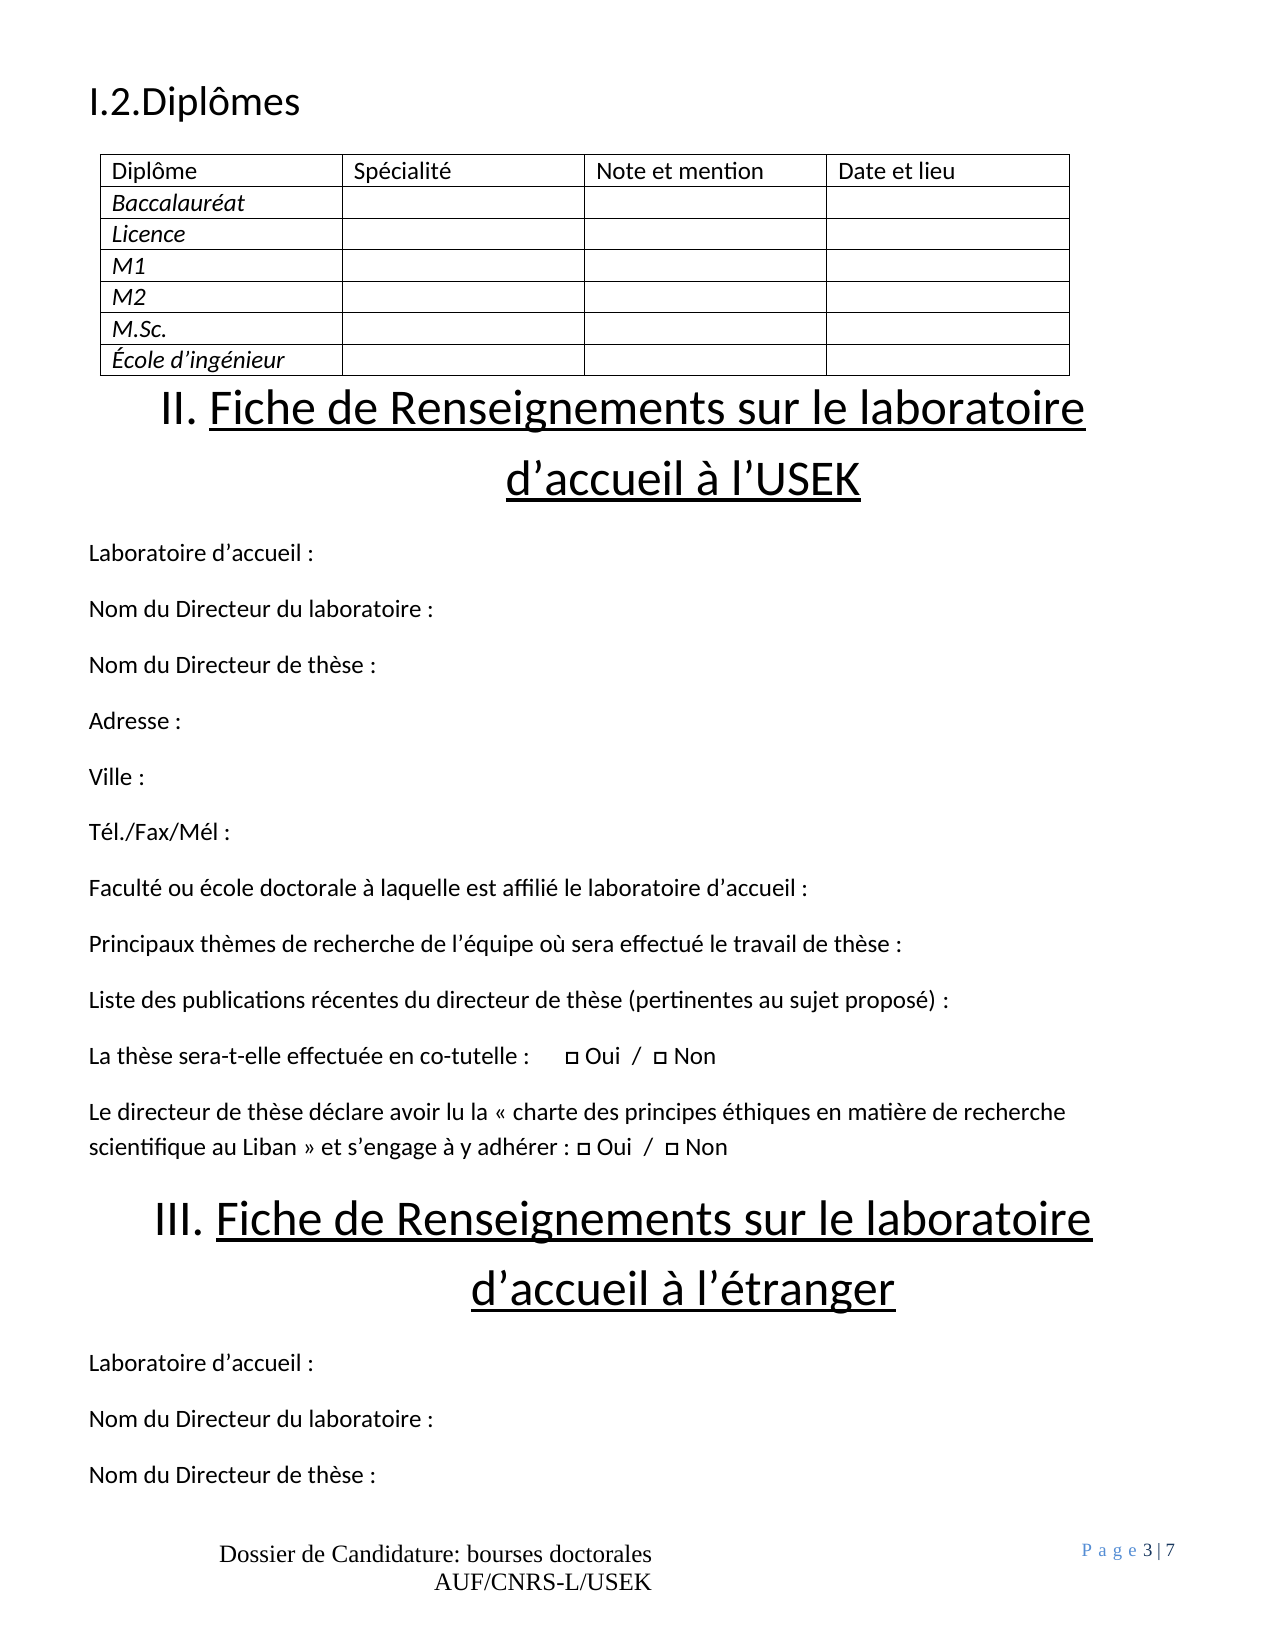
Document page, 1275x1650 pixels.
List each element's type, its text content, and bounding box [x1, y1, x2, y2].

text Faculté ou école doctorale à laquelle est affilié le laboratoire d’accueil : [88, 872, 1157, 903]
table_cell [343, 313, 584, 344]
table_cell [827, 345, 1069, 375]
table_header Date et lieu [827, 155, 1069, 186]
table_cell [343, 282, 584, 312]
table_cell [585, 219, 826, 249]
table_cell [827, 282, 1069, 312]
table_cell M2 [101, 282, 342, 312]
text Liste des publications récentes du directeur de thèse (pertinentes au sujet proposé) : [88, 984, 1157, 1014]
table_cell Baccalauréat [101, 187, 342, 217]
text Laboratoire d’accueil : [88, 537, 1157, 568]
table_cell [585, 187, 826, 217]
text Nom du Directeur de thèse : [88, 649, 1157, 679]
table_cell [343, 345, 584, 375]
table_cell [343, 187, 584, 217]
text Principaux thèmes de recherche de l’équipe où sera effectué le travail de thèse : [88, 928, 1157, 959]
table_header Diplôme [101, 155, 342, 186]
table_cell M.Sc. [101, 313, 342, 344]
table_cell [585, 345, 826, 375]
text Nom du Directeur de thèse : [88, 1459, 1157, 1490]
text La thèse sera-t-elle effectuée en co-tutelle : □ Oui / □ Non [88, 1040, 1157, 1070]
table_cell Licence [101, 219, 342, 249]
subtitle I.2.Diplômes [88, 75, 1157, 126]
text Nom du Directeur du laboratoire : [88, 1403, 1157, 1434]
table_cell [827, 313, 1069, 344]
table_cell [585, 313, 826, 344]
table_cell M1 [101, 250, 342, 281]
text Le directeur de thèse déclare avoir lu la « charte des principes éthiques en matière de recherche scientifique au Liban » et s’engage à y adhérer : □ Oui / □ Non [88, 1096, 1157, 1161]
subtitle II. Fiche de Renseignements sur le laboratoire d’accueil à l’USEK [88, 376, 1157, 507]
table_cell [343, 219, 584, 249]
text Nom du Directeur du laboratoire : [88, 593, 1157, 624]
table_header Spécialité [343, 155, 584, 186]
subtitle III. Fiche de Renseignements sur le laboratoire d’accueil à l’étranger [88, 1186, 1157, 1318]
table_cell École d’ingénieur [101, 345, 342, 375]
table_cell [827, 187, 1069, 217]
text Ville : [88, 761, 1157, 791]
text Tél./Fax/Mél : [88, 816, 1157, 847]
table_cell [827, 250, 1069, 281]
table_cell [343, 250, 584, 281]
table_header Note et mention [585, 155, 826, 186]
table_cell [585, 282, 826, 312]
text Adresse : [88, 705, 1157, 735]
table_cell [827, 219, 1069, 249]
table_cell [585, 250, 826, 281]
text Laboratoire d’accueil : [88, 1347, 1157, 1378]
